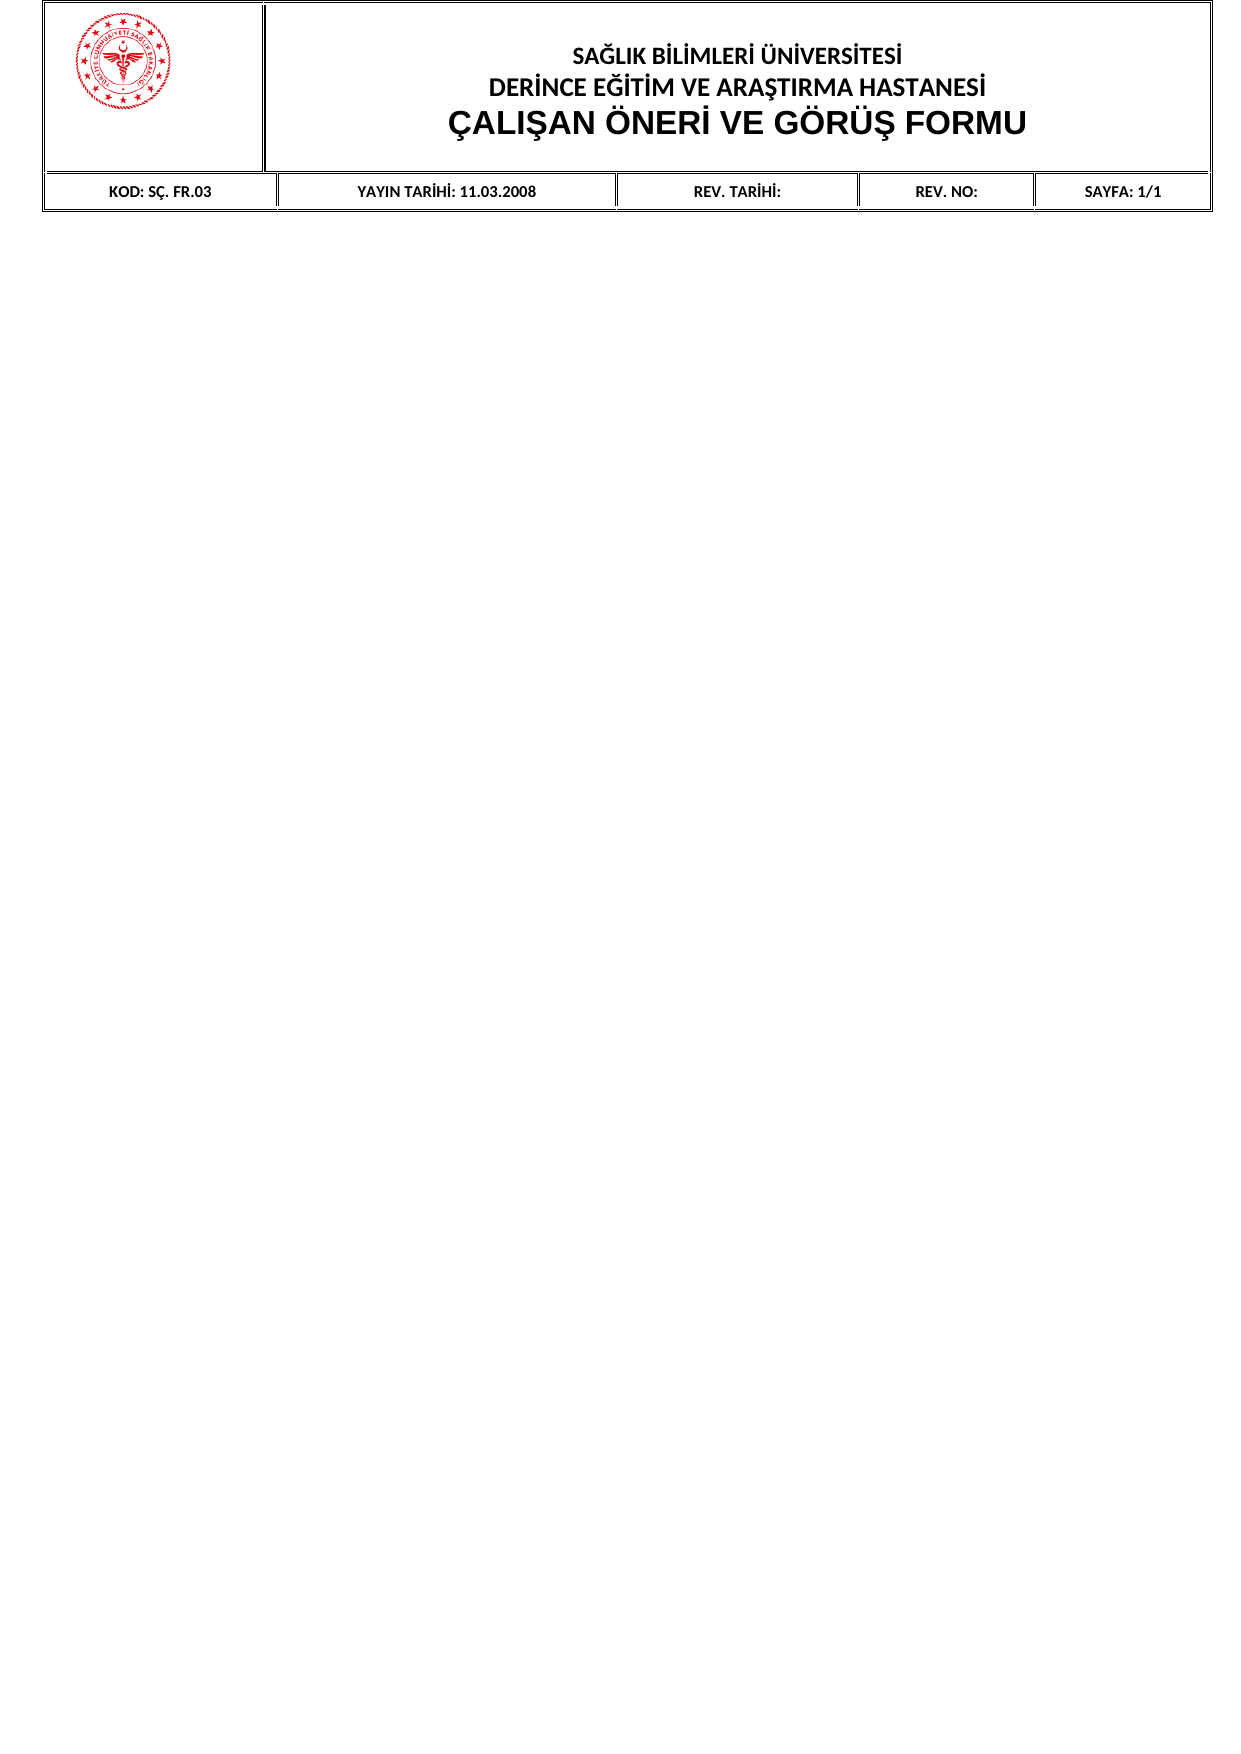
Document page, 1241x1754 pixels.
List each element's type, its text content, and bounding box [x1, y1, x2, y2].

table_cell REV. NO: [859, 172, 1035, 208]
table_cell KOD: SÇ. FR.03 [44, 171, 277, 208]
table_header [44, 1, 264, 171]
table_cell SAYFA: 1/1 [1035, 171, 1211, 208]
table_cell REV. TARİHİ: [616, 174, 858, 208]
table_cell YAYIN TARİHİ: 11.03.2008 [277, 174, 616, 208]
picture [73, 9, 174, 110]
table_header SAĞLIK BİLİMLERİ ÜNİVERSİTESİ DERİNCE EĞİTİM VE ARAŞTIRMA HASTANESİ ÇALIŞAN ÖNERİ VE GÖRÜŞ FORMU [264, 3, 1210, 171]
